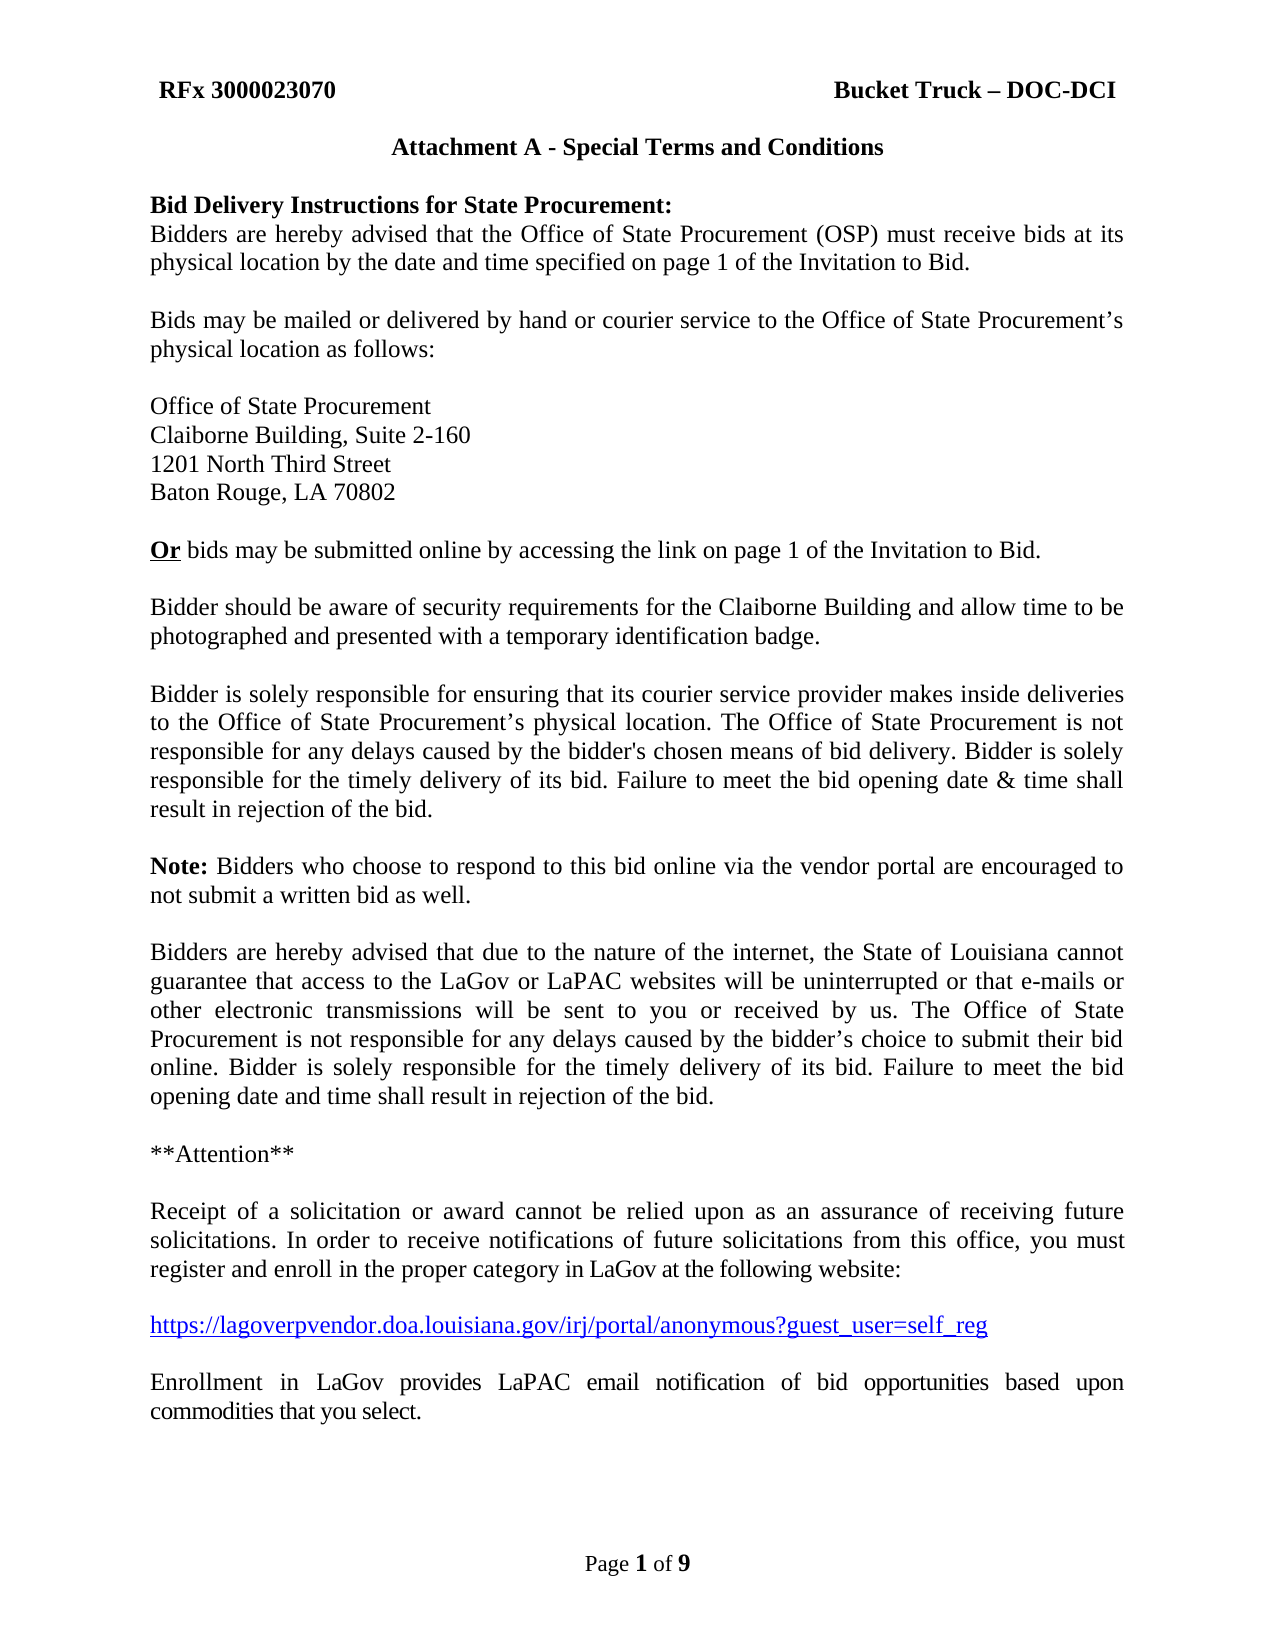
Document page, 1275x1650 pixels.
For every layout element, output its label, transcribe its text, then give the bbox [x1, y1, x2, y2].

text Baton Rouge, LA 70802 [150, 477, 1125, 506]
text Bids may be mailed or delivered by hand or courier service to the Office of State Procurement’s physical location as follows: [150, 305, 1125, 362]
text Bid Delivery Instructions for State Procurement: [150, 190, 1125, 219]
text Office of State Procurement [150, 391, 1125, 420]
text Enrollment in LaGov provides LaPAC email notification of bid opportunities based upon commodities that you select. [150, 1367, 1125, 1425]
text Bidder is solely responsible for ensuring that its courier service provider makes inside deliveries to the Office of State Procurement’s physical location. The Office of State Procurement is not responsible for any delays caused by the bidder's chosen means of bid delivery. Bidder is solely responsible for the timely delivery of its bid. Failure to meet the bid opening date & time shall result in rejection of the bid. [150, 679, 1125, 822]
text Note: Bidders who choose to respond to this bid online via the vendor portal are encouraged to not submit a written bid as well. [150, 851, 1125, 909]
text https://lagoverpvendor.doa.louisiana.gov/irj/portal/anonymous?guest_user=self_reg [150, 1311, 1125, 1339]
text Bidders are hereby advised that due to the nature of the internet, the State of Louisiana cannot guarantee that access to the LaGov or LaPAC websites will be uninterrupted or that e-mails or other electronic transmissions will be sent to you or received by us. The Office of State Procurement is not responsible for any delays caused by the bidder’s choice to submit their bid online. Bidder is solely responsible for the timely delivery of its bid. Failure to meet the bid opening date and time shall result in rejection of the bid. [150, 937, 1125, 1110]
text Receipt of a solicitation or award cannot be relied upon as an assurance of receiving future solicitations. In order to receive notifications of future solicitations from this office, you must register and enroll in the proper category in LaGov at the following website: [150, 1196, 1125, 1282]
text Claiborne Building, Suite 2-160 [150, 420, 1125, 449]
text 1201 North Third Street [150, 449, 1125, 477]
text **Attention** [150, 1139, 1125, 1167]
text Bidders are hereby advised that the Office of State Procurement (OSP) must receive bids at its physical location by the date and time specified on page 1 of the Invitation to Bid. [150, 219, 1125, 276]
text Bidder should be aware of security requirements for the Claiborne Building and allow time to be photographed and presented with a temporary identification badge. [150, 592, 1125, 650]
text Or bids may be submitted online by accessing the link on page 1 of the Invitation to Bid. [150, 535, 1125, 564]
